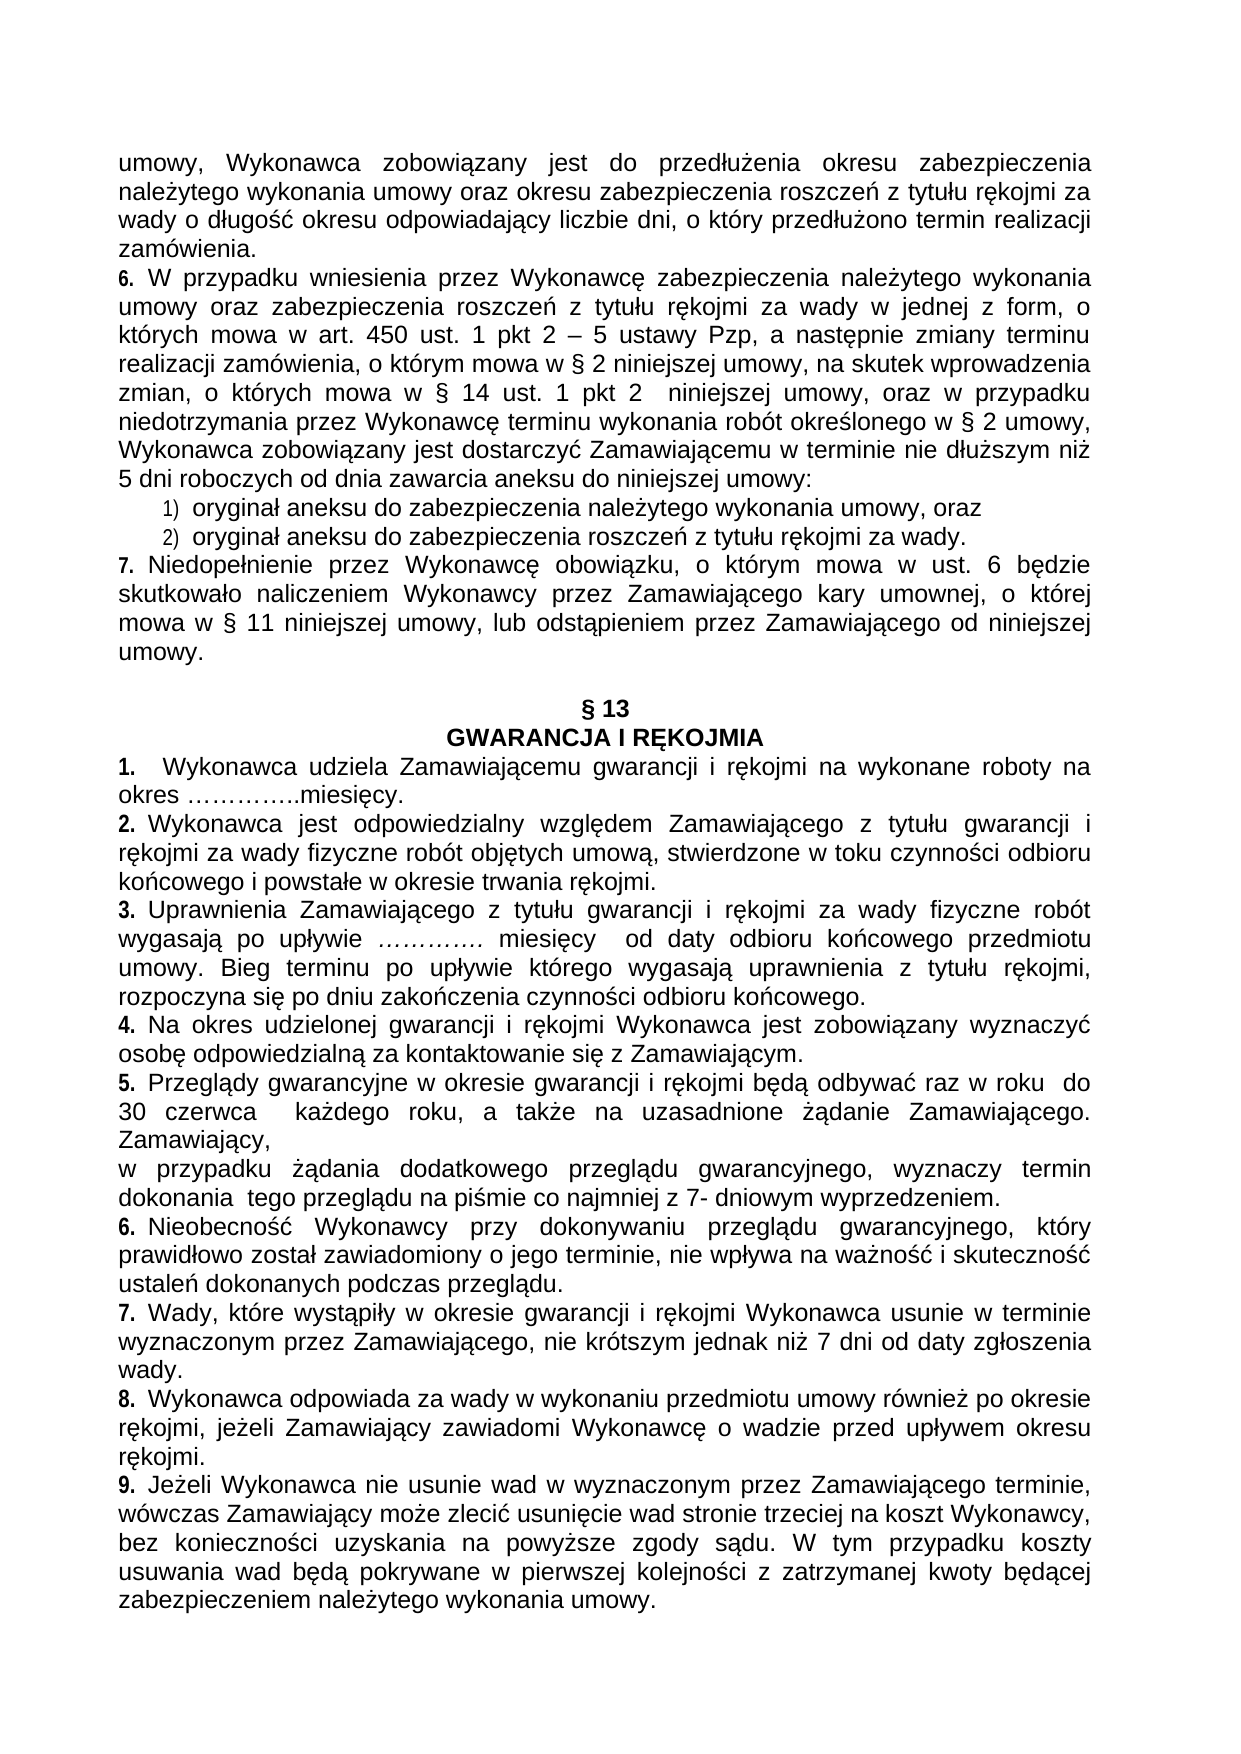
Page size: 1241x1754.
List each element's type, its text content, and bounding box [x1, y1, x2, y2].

text GWARANCJA I RĘKOJMIA [118, 723, 1092, 751]
list Wykonawca jest odpowiedzialny względem Zamawiającego z tytułu gwarancji i rękojmi za wady fizyczne robót objętych umową, stwierdzone w toku czynności odbioru końcowego i powstałe w okresie trwania rękojmi. [118, 809, 1092, 895]
list Wykonawca udziela Zamawiającemu gwarancji i rękojmi na wykonane roboty na okres …………..miesięcy. [118, 751, 1092, 809]
list W przypadku wniesienia przez Wykonawcę zabezpieczenia należytego wykonania umowy oraz zabezpieczenia roszczeń z tytułu rękojmi za wady w jednej z form, o których mowa w art. 450 ust. 1 pkt 2 – 5 ustawy Pzp, a następnie zmiany terminu realizacji zamówienia, o którym mowa w § 2 niniejszej umowy, na skutek wprowadzenia zmian, o których mowa w § 14 ust. 1 pkt 2 niniejszej umowy, oraz w przypadku niedotrzymania przez Wykonawcę terminu wykonania robót określonego w § 2 umowy, Wykonawca zobowiązany jest dostarczyć Zamawiającemu w terminie nie dłuższym niż 5 dni roboczych od dnia zawarcia aneksu do niniejszej umowy: [118, 263, 1092, 493]
list Wykonawca odpowiada za wady w wykonaniu przedmiotu umowy również po okresie rękojmi, jeżeli Zamawiający zawiadomi Wykonawcę o wadzie przed upływem okresu rękojmi. [118, 1384, 1092, 1470]
list Jeżeli Wykonawca nie usunie wad w wyznaczonym przez Zamawiającego terminie, wówczas Zamawiający może zlecić usunięcie wad stronie trzeciej na koszt Wykonawcy, bez konieczności uzyskania na powyższe zgody sądu. W tym przypadku koszty usuwania wad będą pokrywane w pierwszej kolejności z zatrzymanej kwoty będącej zabezpieczeniem należytego wykonania umowy. [118, 1470, 1092, 1614]
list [118, 148, 1092, 263]
list oryginał aneksu do zabezpieczenia roszczeń z tytułu rękojmi za wady. [162, 521, 1092, 550]
list oryginał aneksu do zabezpieczenia należytego wykonania umowy, oraz [162, 493, 1092, 521]
list Nieobecność Wykonawcy przy dokonywaniu przeglądu gwarancyjnego, który prawidłowo został zawiadomiony o jego terminie, nie wpływa na ważność i skuteczność ustaleń dokonanych podczas przeglądu. [118, 1211, 1092, 1298]
list Uprawnienia Zamawiającego z tytułu gwarancji i rękojmi za wady fizyczne robót wygasają po upływie …………. miesięcy od daty odbioru końcowego przedmiotu umowy. Bieg terminu po upływie którego wygasają uprawnienia z tytułu rękojmi, rozpoczyna się po dniu zakończenia czynności odbioru końcowego. [118, 895, 1092, 1010]
list Przeglądy gwarancyjne w okresie gwarancji i rękojmi będą odbywać raz w roku do 30 czerwca każdego roku, a także na uzasadnione żądanie Zamawiającego. Zamawiający, w przypadku żądania dodatkowego przeglądu gwarancyjnego, wyznaczy termin dokonania tego przeglądu na piśmie co najmniej z 7- dniowym wyprzedzeniem. [118, 1068, 1092, 1211]
text § 13 [118, 694, 1092, 723]
list Wady, które wystąpiły w okresie gwarancji i rękojmi Wykonawca usunie w terminie wyznaczonym przez Zamawiającego, nie krótszym jednak niż 7 dni od daty zgłoszenia wady. [118, 1298, 1092, 1384]
list Na okres udzielonej gwarancji i rękojmi Wykonawca jest zobowiązany wyznaczyć osobę odpowiedzialną za kontaktowanie się z Zamawiającym. [118, 1010, 1092, 1068]
list Niedopełnienie przez Wykonawcę obowiązku, o którym mowa w ust. 6 będzie skutkowało naliczeniem Wykonawcy przez Zamawiającego kary umownej, o której mowa w § 11 niniejszej umowy, lub odstąpieniem przez Zamawiającego od niniejszej umowy. [118, 550, 1092, 665]
